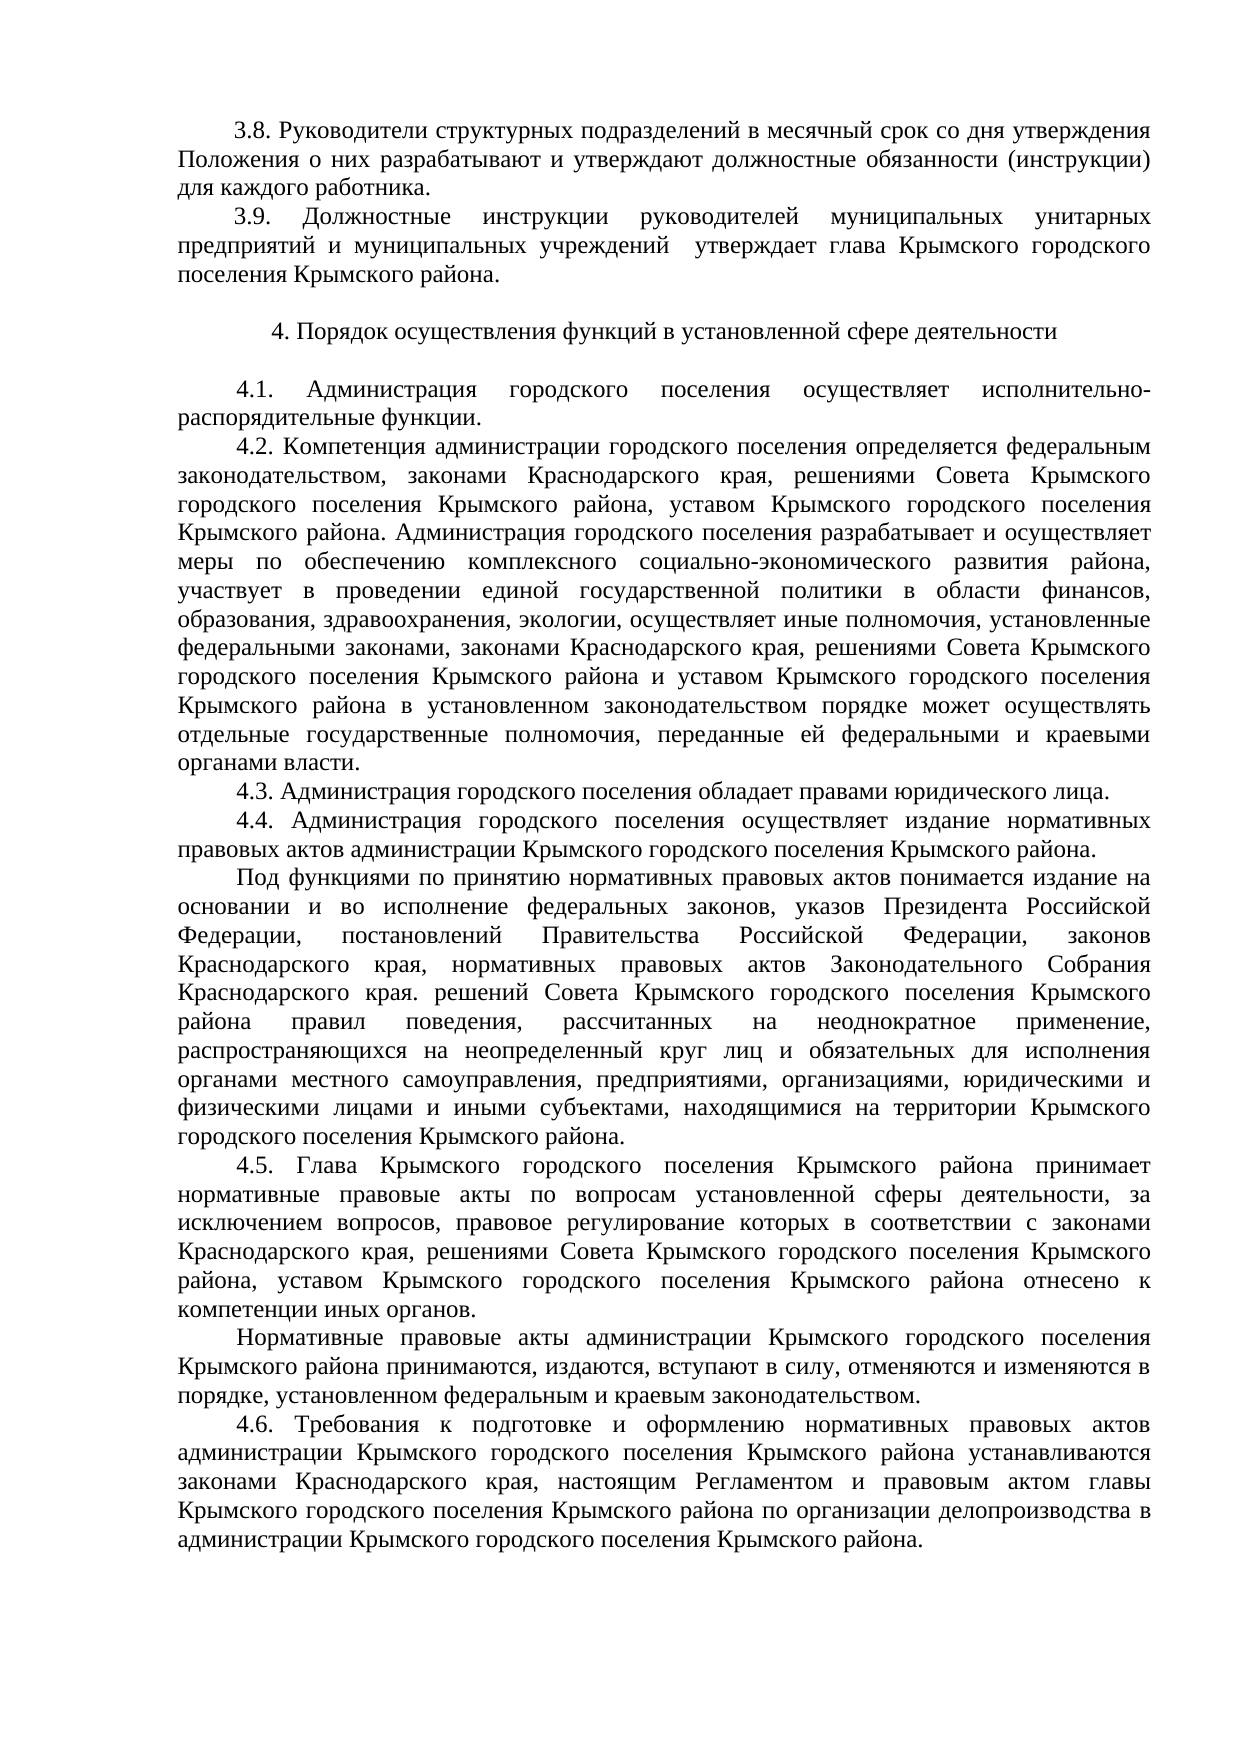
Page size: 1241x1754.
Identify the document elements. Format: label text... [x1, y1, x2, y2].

text 3.8. Руководители структурных подразделений в месячный срок со дня утверждения Положения о них разрабатывают и утверждают должностные обязанности (инструкции) для каждого работника. [177, 115, 1152, 201]
text Нормативные правовые акты администрации Крымского городского поселения Крымского района принимаются, издаются, вступают в силу, отменяются и изменяются в порядке, установленном федеральным и краевым законодательством. [177, 1322, 1152, 1409]
text Под функциями по принятию нормативных правовых актов понимается издание на основании и во исполнение федеральных законов, указов Президента Российской Федерации, постановлений Правительства Российской Федерации, законов Краснодарского края, нормативных правовых актов Законодательного Собрания Краснодарского края. решений Совета Крымского городского поселения Крымского района правил поведения, рассчитанных на неоднократное применение, распространяющихся на неопределенный круг лиц и обязательных для исполнения органами местного самоуправления, предприятиями, организациями, юридическими и физическими лицами и иными субъектами, находящимися на территории Крымского городского поселения Крымского района. [177, 862, 1152, 1150]
text 4.5. Глава Крымского городского поселения Крымского района принимает нормативные правовые акты по вопросам установленной сферы деятельности, за исключением вопросов, правовое регулирование которых в соответствии с законами Краснодарского края, решениями Совета Крымского городского поселения Крымского района, уставом Крымского городского поселения Крымского района отнесено к компетенции иных органов. [177, 1150, 1152, 1322]
text 4.1. Администрация городского поселения осуществляет исполнительно-распорядительные функции. [177, 374, 1152, 431]
text 4.3. Администрация городского поселения обладает правами юридического лица. [177, 776, 1152, 805]
text 4. Порядок осуществления функций в установленной сфере деятельности [177, 316, 1152, 345]
text 4.4. Администрация городского поселения осуществляет издание нормативных правовых актов администрации Крымского городского поселения Крымского района. [177, 805, 1152, 862]
text 4.6. Требования к подготовке и оформлению нормативных правовых актов администрации Крымского городского поселения Крымского района устанавливаются законами Краснодарского края, настоящим Регламентом и правовым актом главы Крымского городского поселения Крымского района по организации делопроизводства в администрации Крымского городского поселения Крымского района. [177, 1409, 1152, 1552]
text 4.2. Компетенция администрации городского поселения определяется федеральным законодательством, законами Краснодарского края, решениями Совета Крымского городского поселения Крымского района, уставом Крымского городского поселения Крымского района. Администрация городского поселения разрабатывает и осуществляет меры по обеспечению комплексного социально-экономического развития района, участвует в проведении единой государственной политики в области финансов, образования, здравоохранения, экологии, осуществляет иные полномочия, установленные федеральными законами, законами Краснодарского края, решениями Совета Крымского городского поселения Крымского района и уставом Крымского городского поселения Крымского района в установленном законодательством порядке может осуществлять отдельные государственные полномочия, переданные ей федеральными и краевыми органами власти. [177, 431, 1152, 776]
text 3.9. Должностные инструкции руководителей муниципальных унитарных предприятий и муниципальных учреждений утверждает глава Крымского городского поселения Крымского района. [177, 201, 1152, 287]
